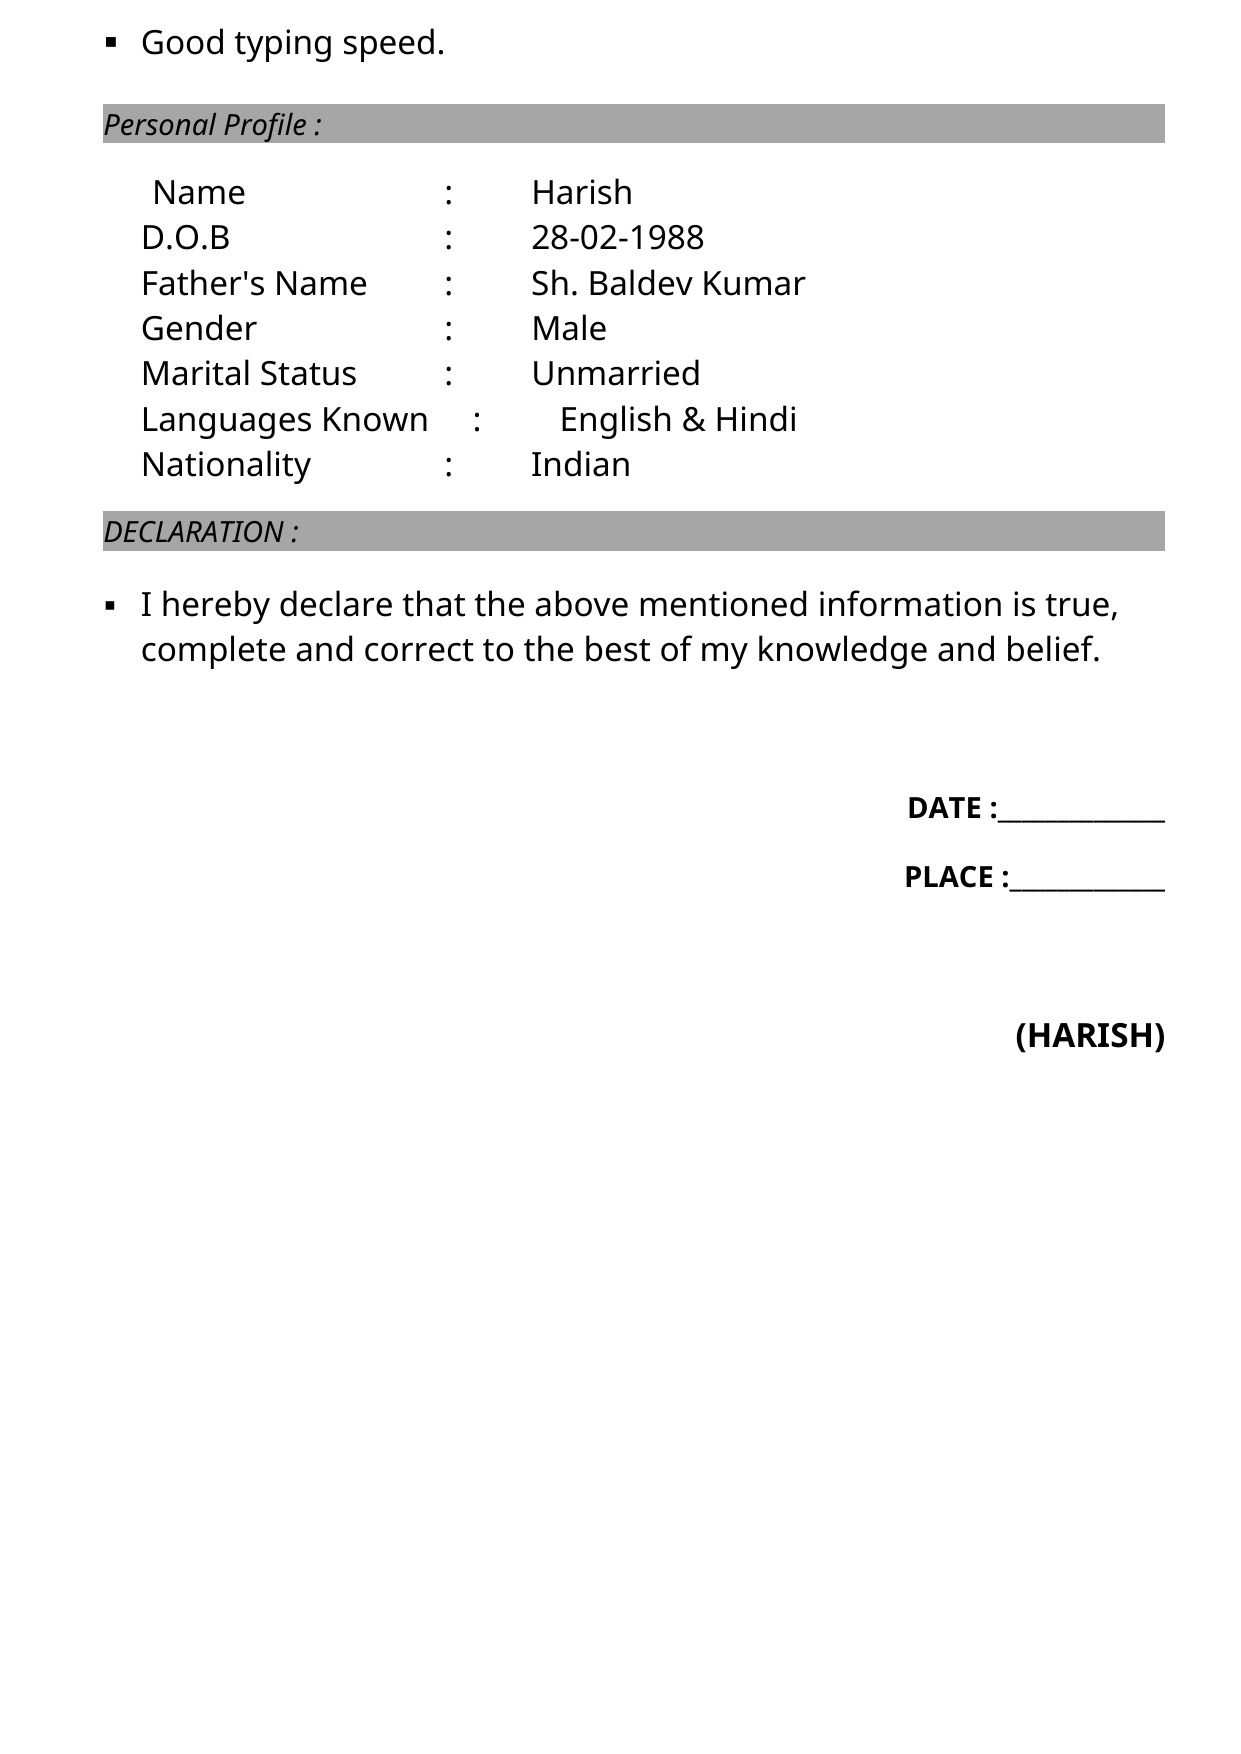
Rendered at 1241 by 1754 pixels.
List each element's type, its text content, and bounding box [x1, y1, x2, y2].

text Name : Harish D.O.B : 28-02-1988 Father's Name : Sh. Baldev Kumar Gender : Male Marital Status : Unmarried Languages Known : English & Hindi Nationality : Indian [103, 168, 1165, 486]
text DATE :______________ [103, 758, 1165, 827]
list Good typing speed. [103, 19, 1165, 64]
text DECLARATION : [103, 511, 1165, 551]
text PLACE :_____________ [103, 856, 1165, 896]
text (HARISH) [103, 983, 1165, 1057]
text Personal Profile : [103, 104, 1165, 143]
list I hereby declare that the above mentioned information is true, complete and correct to the best of my knowledge and belief. [103, 580, 1165, 671]
